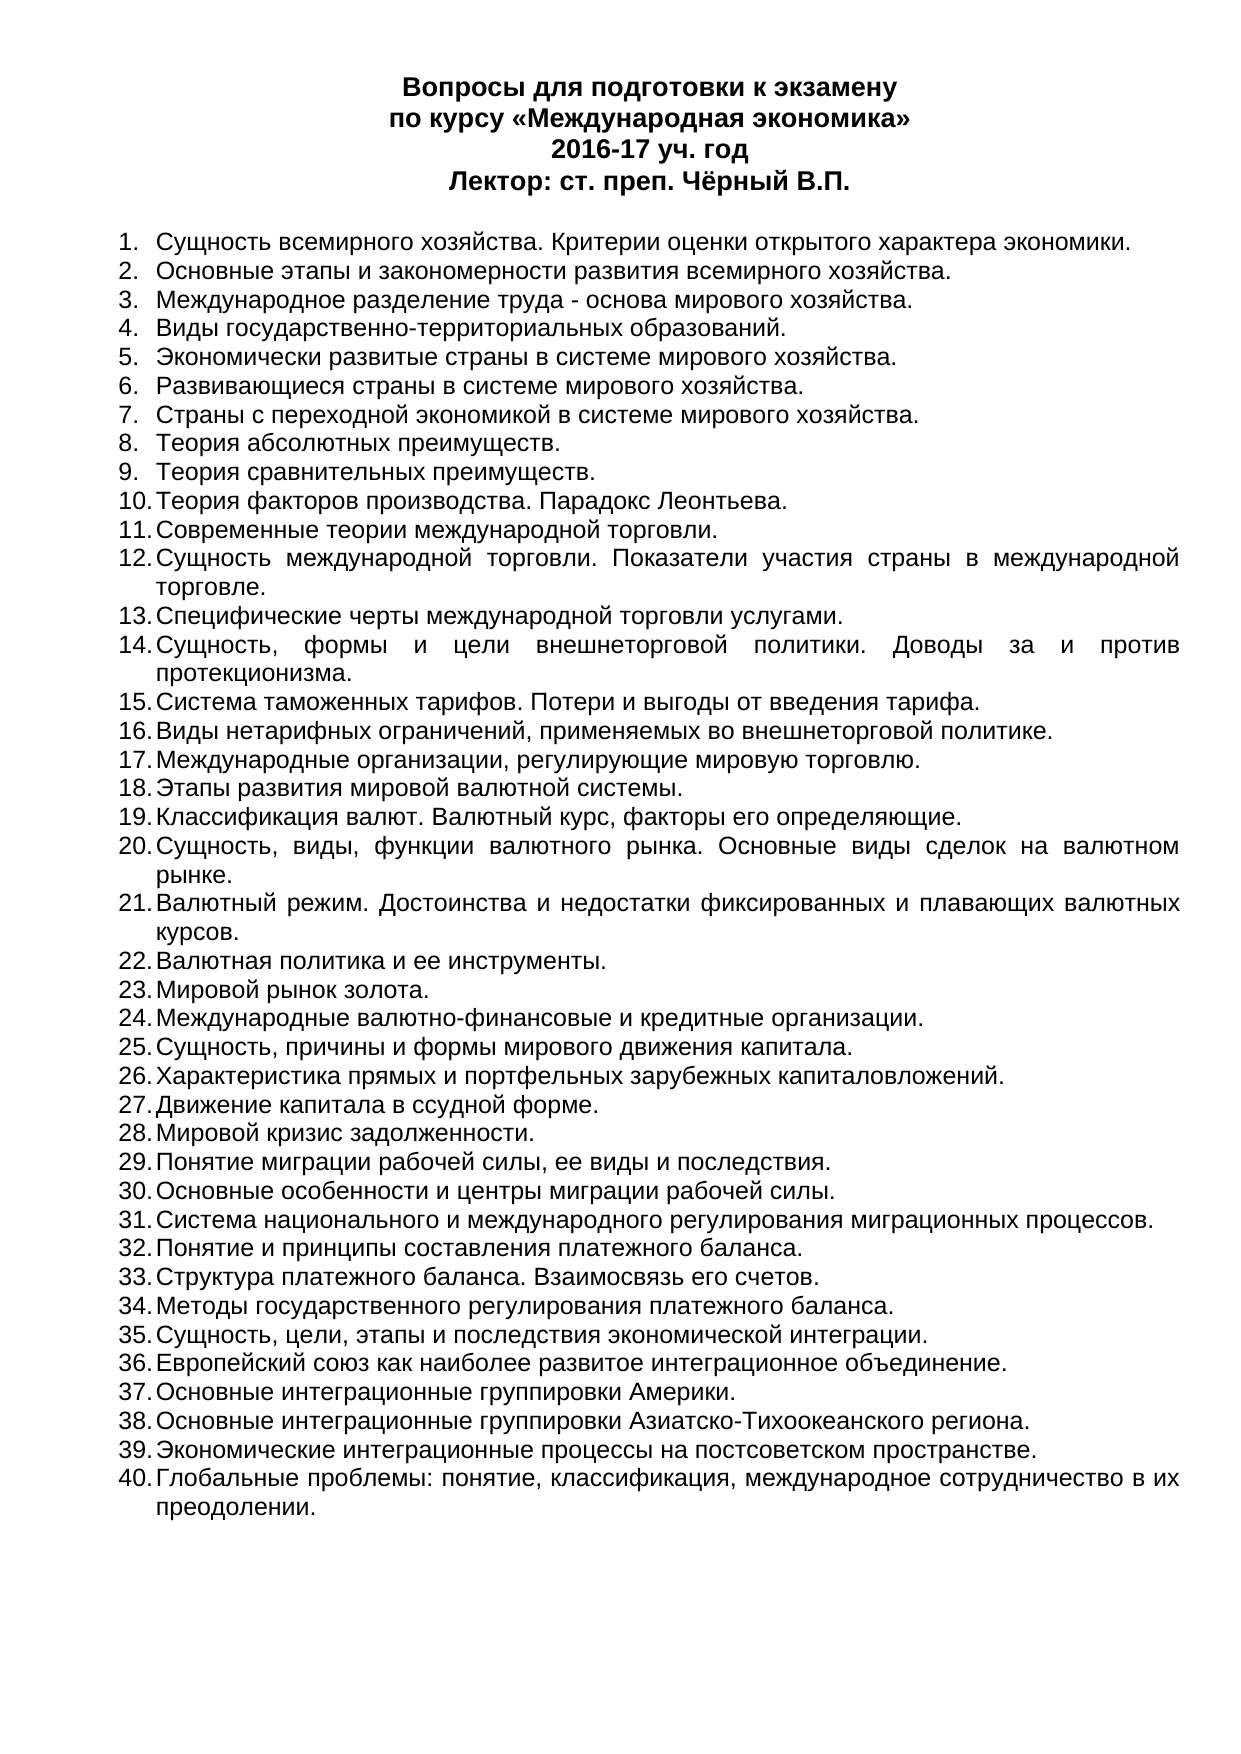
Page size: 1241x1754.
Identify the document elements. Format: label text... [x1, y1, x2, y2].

list Международное разделение труда - основа мирового хозяйства. [118, 284, 1181, 313]
list Валютная политика и ее инструменты. [118, 946, 1181, 974]
list Движение капитала в ссудной форме. [118, 1089, 1181, 1118]
list Международные валютно-финансовые и кредитные организации. [118, 1003, 1181, 1032]
list Виды государственно-территориальных образований. [118, 313, 1181, 342]
list Теория факторов производства. Парадокс Леонтьева. [118, 486, 1181, 514]
list Основные интеграционные группировки Азиатско-Тихоокеанского региона. [118, 1406, 1181, 1434]
list Понятие миграции рабочей силы, ее виды и последствия. [118, 1147, 1181, 1176]
list Экономические интеграционные процессы на постсоветском пространстве. [118, 1434, 1181, 1463]
list Развивающиеся страны в системе мирового хозяйства. [118, 371, 1181, 399]
list Теория сравнительных преимуществ. [118, 457, 1181, 486]
list Мировой рынок золота. [118, 974, 1181, 1003]
list Система таможенных тарифов. Потери и выгоды от введения тарифа. [118, 687, 1181, 716]
list Экономически развитые страны в системе мирового хозяйства. [118, 342, 1181, 371]
list Сущность, виды, функции валютного рынка. Основные виды сделок на валютном рынке. [118, 831, 1181, 888]
text по курсу «Международная экономика» [118, 102, 1181, 133]
list Европейский союз как наиболее развитое интеграционное объединение. [118, 1348, 1181, 1377]
list Характеристика прямых и портфельных зарубежных капиталовложений. [118, 1061, 1181, 1089]
list Сущность, формы и цели внешнеторговой политики. Доводы за и против протекционизма. [118, 629, 1181, 687]
list Методы государственного регулирования платежного баланса. [118, 1291, 1181, 1319]
list Сущность международной торговли. Показатели участия страны в международной торговле. [118, 543, 1181, 601]
list Теория абсолютных преимуществ. [118, 428, 1181, 457]
text Вопросы для подготовки к экзамену [118, 71, 1181, 102]
list Виды нетарифных ограничений, применяемых во внешнеторговой политике. [118, 716, 1181, 744]
list Глобальные проблемы: понятие, классификация, международное сотрудничество в их преодолении. [118, 1463, 1181, 1521]
list Понятие и принципы составления платежного баланса. [118, 1233, 1181, 1262]
list Страны с переходной экономикой в системе мирового хозяйства. [118, 399, 1181, 428]
text 2016-17 уч. год [118, 133, 1181, 164]
list Структура платежного баланса. Взаимосвязь его счетов. [118, 1262, 1181, 1291]
list Сущность всемирного хозяйства. Критерии оценки открытого характера экономики. [118, 227, 1181, 256]
list Валютный режим. Достоинства и недостатки фиксированных и плавающих валютных курсов. [118, 888, 1181, 946]
list Этапы развития мировой валютной системы. [118, 773, 1181, 802]
list Основные особенности и центры миграции рабочей силы. [118, 1176, 1181, 1204]
list Международные организации, регулирующие мировую торговлю. [118, 744, 1181, 773]
list Сущность, причины и формы мирового движения капитала. [118, 1032, 1181, 1061]
list Сущность, цели, этапы и последствия экономической интеграции. [118, 1319, 1181, 1348]
list Мировой кризис задолженности. [118, 1118, 1181, 1147]
text Лектор: ст. преп. Чёрный В.П. [118, 164, 1181, 196]
list Современные теории международной торговли. [118, 514, 1181, 543]
list Классификация валют. Валютный курс, факторы его определяющие. [118, 802, 1181, 831]
list Основные этапы и закономерности развития всемирного хозяйства. [118, 256, 1181, 284]
list Специфические черты международной торговли услугами. [118, 601, 1181, 629]
list Основные интеграционные группировки Америки. [118, 1377, 1181, 1406]
list Система национального и международного регулирования миграционных процессов. [118, 1204, 1181, 1233]
